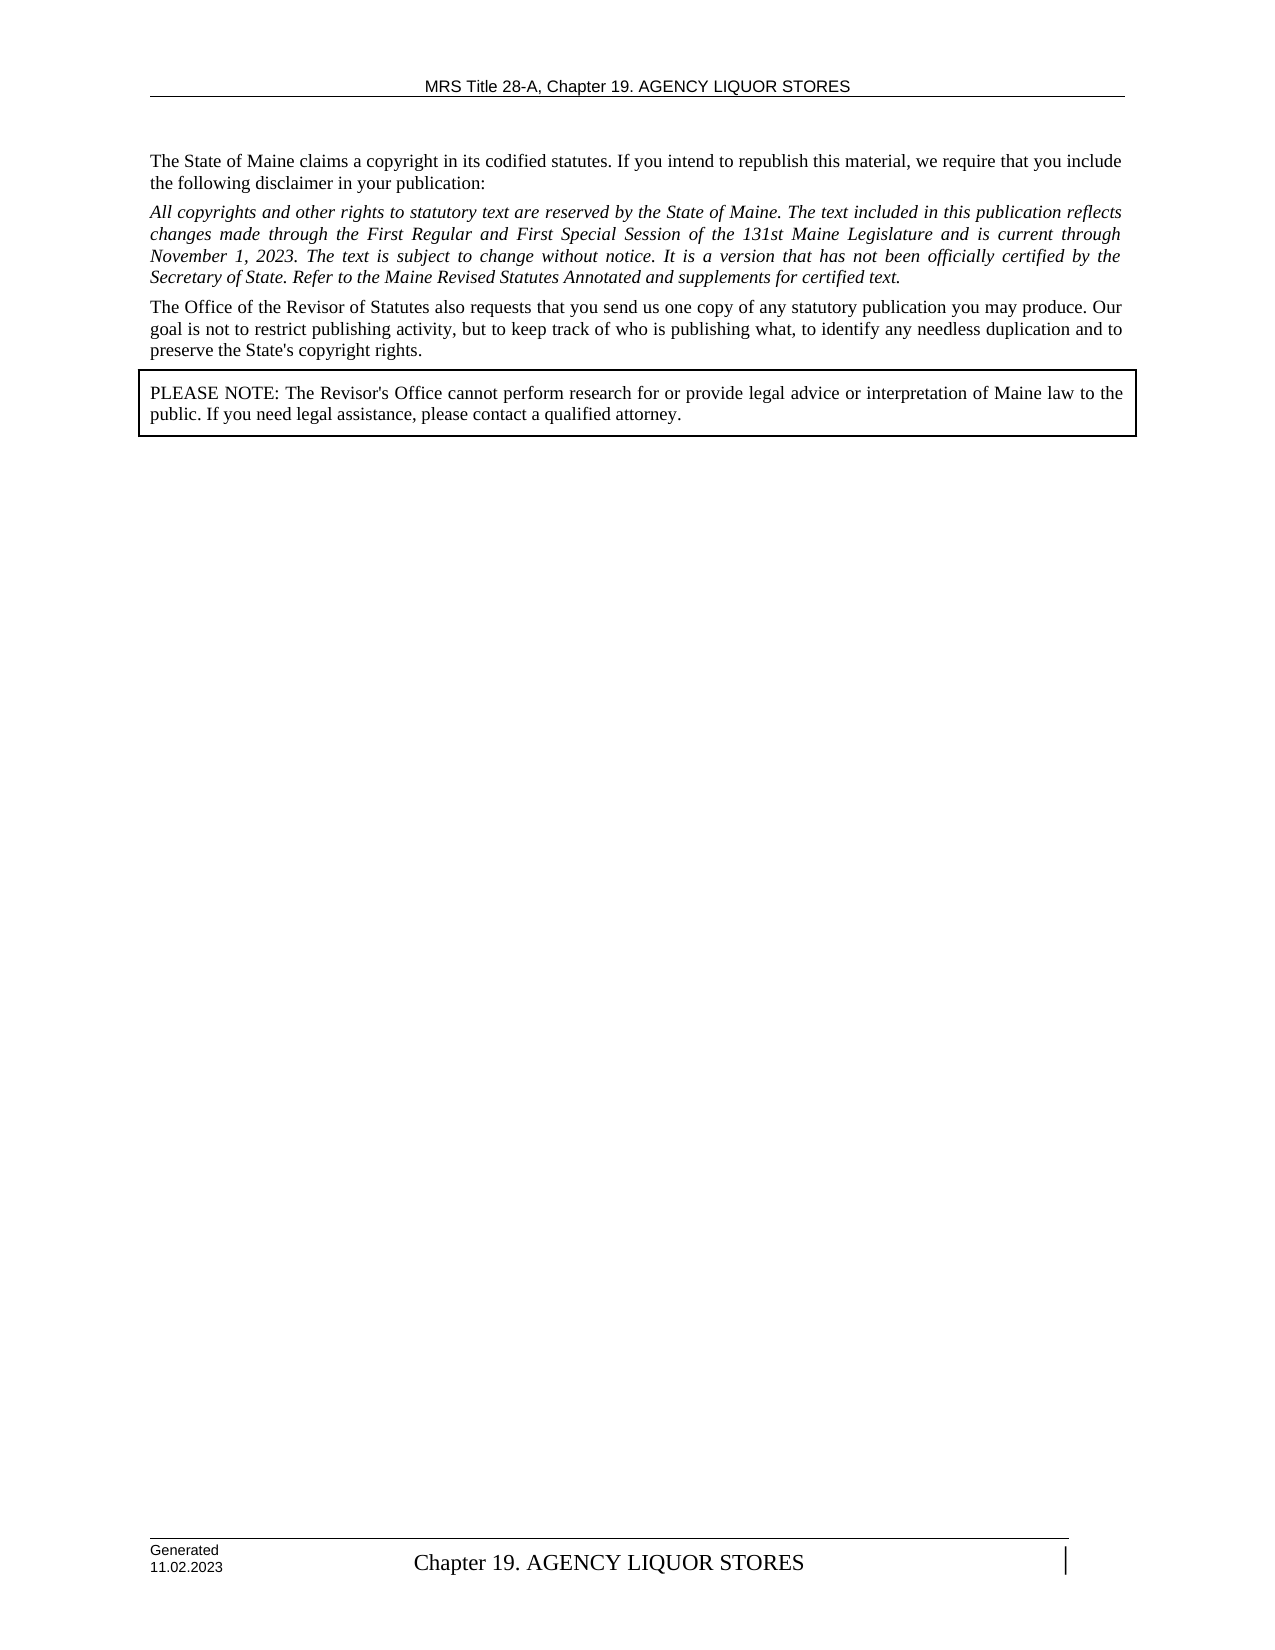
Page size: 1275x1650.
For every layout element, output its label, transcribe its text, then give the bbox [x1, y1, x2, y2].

text The State of Maine claims a copyright in its codified statutes. If you intend to republish this material, we require that you include the following disclaimer in your publication: [150, 150, 1125, 193]
text PLEASE NOTE: The Revisor's Office cannot perform research for or provide legal advice or interpretation of Maine law to the public. If you need legal assistance, please contact a qualified attorney. [140, 371, 1135, 435]
text The Office of the Revisor of Statutes also requests that you send us one copy of any statutory publication you may produce. Our goal is not to restrict publishing activity, but to keep track of who is publishing what, to identify any needless duplication and to preserve the State's copyright rights. [150, 296, 1125, 361]
text All copyrights and other rights to statutory text are reserved by the State of Maine. The text included in this publication reflects changes made through the First Regular and First Special Session of the 131st Maine Legislature and is current through November 1, 2023 . The text is subject to change without notice. It is a version that has not been officially certified by the Secretary of State. Refer to the Maine Revised Statutes Annotated and supplements for certified text. [150, 201, 1125, 288]
